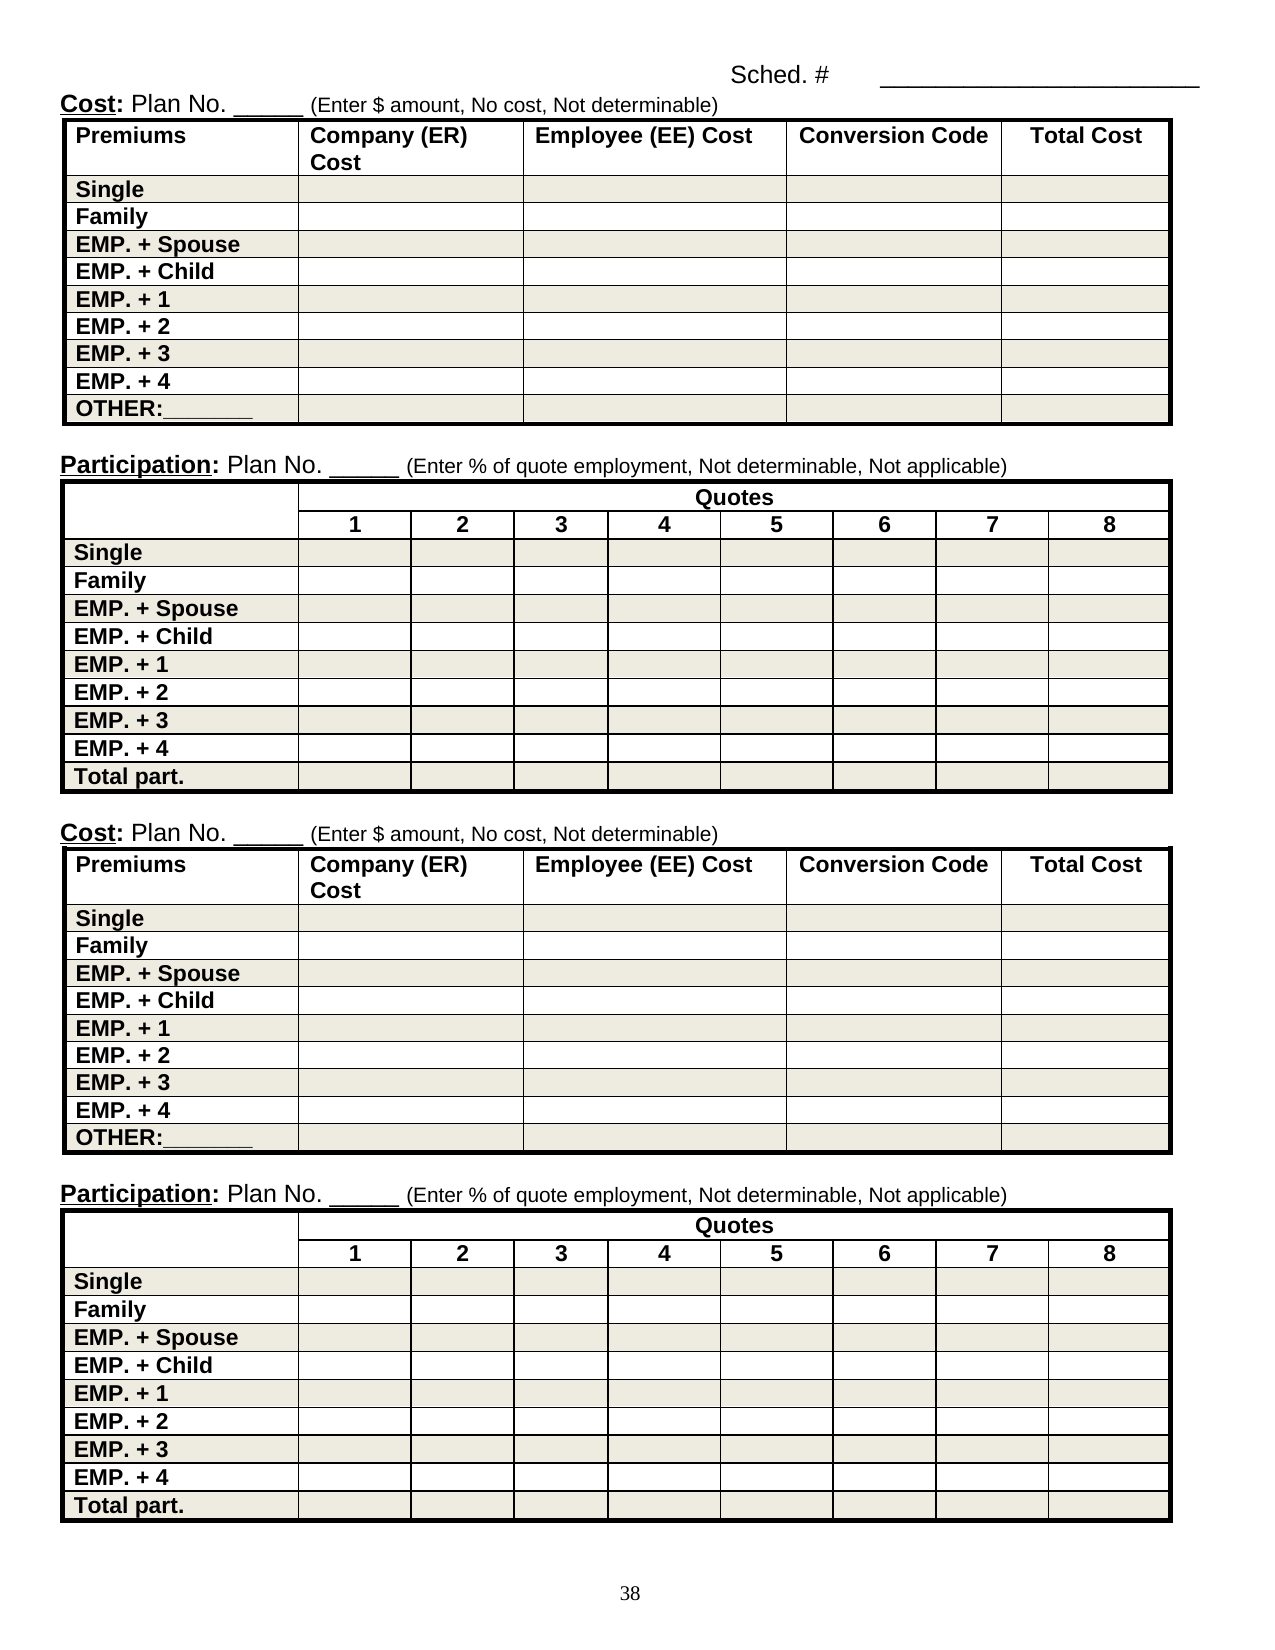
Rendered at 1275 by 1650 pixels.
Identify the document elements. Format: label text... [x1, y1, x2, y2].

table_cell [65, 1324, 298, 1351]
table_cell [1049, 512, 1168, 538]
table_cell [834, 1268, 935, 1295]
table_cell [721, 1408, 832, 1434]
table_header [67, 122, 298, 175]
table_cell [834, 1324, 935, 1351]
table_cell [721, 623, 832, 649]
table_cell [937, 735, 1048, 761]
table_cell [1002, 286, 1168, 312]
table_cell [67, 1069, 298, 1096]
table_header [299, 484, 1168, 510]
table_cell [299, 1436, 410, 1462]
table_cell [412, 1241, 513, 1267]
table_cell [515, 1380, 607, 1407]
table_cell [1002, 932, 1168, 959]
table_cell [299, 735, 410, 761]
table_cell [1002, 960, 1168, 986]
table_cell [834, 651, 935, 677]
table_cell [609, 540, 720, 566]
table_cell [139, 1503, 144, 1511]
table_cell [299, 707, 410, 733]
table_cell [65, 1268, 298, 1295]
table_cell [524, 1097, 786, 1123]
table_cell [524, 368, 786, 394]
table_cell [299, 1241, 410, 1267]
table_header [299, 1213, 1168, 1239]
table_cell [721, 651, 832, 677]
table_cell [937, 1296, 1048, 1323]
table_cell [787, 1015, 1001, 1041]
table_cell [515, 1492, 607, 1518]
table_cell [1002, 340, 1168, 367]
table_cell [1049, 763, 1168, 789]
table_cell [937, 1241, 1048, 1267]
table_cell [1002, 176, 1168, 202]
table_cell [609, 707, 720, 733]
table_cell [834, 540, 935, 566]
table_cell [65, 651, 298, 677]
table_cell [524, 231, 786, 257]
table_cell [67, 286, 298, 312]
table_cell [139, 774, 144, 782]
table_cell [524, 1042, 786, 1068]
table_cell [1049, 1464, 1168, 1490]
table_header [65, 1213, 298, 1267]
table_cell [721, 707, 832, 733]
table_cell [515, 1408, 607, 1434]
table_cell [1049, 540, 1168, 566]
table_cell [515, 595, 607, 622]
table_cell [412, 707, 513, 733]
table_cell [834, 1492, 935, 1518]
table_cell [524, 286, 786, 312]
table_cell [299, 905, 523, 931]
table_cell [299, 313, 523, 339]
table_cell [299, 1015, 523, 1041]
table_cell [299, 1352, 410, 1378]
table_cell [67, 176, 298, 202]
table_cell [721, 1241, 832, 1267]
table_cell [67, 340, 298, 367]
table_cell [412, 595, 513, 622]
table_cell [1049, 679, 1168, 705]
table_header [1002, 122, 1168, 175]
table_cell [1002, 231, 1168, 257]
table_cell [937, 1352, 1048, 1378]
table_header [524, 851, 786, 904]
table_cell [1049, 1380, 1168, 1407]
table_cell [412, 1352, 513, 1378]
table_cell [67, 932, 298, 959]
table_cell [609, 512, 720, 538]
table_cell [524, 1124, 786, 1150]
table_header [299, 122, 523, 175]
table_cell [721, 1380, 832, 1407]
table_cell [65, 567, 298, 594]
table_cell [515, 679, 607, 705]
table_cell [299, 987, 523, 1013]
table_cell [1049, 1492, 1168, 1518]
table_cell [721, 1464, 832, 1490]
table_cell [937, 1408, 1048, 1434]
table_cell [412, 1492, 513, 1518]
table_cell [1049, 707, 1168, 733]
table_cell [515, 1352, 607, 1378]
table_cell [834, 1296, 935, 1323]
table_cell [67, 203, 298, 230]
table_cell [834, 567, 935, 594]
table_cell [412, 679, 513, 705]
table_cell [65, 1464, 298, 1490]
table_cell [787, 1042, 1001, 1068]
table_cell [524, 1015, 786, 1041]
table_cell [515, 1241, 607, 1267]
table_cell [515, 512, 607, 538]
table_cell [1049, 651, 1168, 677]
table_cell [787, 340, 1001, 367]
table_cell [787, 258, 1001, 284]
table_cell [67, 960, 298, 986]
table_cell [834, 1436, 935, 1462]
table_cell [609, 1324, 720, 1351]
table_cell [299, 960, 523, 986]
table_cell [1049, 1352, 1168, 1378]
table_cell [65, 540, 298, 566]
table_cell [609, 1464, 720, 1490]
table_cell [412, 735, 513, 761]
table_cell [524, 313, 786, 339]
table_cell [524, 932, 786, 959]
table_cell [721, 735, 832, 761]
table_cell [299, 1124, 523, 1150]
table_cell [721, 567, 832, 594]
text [60, 450, 1200, 479]
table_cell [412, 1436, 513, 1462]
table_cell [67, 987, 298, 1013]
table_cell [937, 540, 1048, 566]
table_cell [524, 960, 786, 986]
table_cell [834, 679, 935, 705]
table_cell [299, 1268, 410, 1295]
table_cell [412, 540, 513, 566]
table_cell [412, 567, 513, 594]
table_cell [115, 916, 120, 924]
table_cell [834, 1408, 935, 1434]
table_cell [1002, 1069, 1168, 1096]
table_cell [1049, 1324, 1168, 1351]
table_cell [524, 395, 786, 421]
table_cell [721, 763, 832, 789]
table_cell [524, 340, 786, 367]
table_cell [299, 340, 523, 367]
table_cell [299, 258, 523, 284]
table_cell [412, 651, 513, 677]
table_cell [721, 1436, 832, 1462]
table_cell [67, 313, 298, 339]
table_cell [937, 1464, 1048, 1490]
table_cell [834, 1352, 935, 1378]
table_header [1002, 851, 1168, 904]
text Cost: Plan No. _____ (Enter $ amount, No cost, Not determinable) [60, 818, 1200, 846]
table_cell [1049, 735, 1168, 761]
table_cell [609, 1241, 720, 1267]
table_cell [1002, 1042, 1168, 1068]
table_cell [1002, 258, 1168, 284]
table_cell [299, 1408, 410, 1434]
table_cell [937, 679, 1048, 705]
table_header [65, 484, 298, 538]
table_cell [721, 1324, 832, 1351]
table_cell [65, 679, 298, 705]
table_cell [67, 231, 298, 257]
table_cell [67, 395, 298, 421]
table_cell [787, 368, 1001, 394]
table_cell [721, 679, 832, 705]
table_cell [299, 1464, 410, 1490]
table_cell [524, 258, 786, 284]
subtitle Sched. # _______________________ [60, 60, 1200, 89]
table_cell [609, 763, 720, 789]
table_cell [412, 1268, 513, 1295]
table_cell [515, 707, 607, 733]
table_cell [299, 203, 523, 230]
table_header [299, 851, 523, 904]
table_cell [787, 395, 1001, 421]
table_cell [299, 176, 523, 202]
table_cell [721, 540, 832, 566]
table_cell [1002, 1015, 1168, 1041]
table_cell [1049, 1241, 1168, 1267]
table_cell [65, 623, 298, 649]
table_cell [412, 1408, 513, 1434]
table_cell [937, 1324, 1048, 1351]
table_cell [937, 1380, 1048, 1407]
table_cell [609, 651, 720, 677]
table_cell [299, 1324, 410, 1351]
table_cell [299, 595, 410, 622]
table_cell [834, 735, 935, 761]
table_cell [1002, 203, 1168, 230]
text Participation: Plan No. _____ (Enter % of quote employment, Not determinable, Not applicable) [60, 1179, 1200, 1208]
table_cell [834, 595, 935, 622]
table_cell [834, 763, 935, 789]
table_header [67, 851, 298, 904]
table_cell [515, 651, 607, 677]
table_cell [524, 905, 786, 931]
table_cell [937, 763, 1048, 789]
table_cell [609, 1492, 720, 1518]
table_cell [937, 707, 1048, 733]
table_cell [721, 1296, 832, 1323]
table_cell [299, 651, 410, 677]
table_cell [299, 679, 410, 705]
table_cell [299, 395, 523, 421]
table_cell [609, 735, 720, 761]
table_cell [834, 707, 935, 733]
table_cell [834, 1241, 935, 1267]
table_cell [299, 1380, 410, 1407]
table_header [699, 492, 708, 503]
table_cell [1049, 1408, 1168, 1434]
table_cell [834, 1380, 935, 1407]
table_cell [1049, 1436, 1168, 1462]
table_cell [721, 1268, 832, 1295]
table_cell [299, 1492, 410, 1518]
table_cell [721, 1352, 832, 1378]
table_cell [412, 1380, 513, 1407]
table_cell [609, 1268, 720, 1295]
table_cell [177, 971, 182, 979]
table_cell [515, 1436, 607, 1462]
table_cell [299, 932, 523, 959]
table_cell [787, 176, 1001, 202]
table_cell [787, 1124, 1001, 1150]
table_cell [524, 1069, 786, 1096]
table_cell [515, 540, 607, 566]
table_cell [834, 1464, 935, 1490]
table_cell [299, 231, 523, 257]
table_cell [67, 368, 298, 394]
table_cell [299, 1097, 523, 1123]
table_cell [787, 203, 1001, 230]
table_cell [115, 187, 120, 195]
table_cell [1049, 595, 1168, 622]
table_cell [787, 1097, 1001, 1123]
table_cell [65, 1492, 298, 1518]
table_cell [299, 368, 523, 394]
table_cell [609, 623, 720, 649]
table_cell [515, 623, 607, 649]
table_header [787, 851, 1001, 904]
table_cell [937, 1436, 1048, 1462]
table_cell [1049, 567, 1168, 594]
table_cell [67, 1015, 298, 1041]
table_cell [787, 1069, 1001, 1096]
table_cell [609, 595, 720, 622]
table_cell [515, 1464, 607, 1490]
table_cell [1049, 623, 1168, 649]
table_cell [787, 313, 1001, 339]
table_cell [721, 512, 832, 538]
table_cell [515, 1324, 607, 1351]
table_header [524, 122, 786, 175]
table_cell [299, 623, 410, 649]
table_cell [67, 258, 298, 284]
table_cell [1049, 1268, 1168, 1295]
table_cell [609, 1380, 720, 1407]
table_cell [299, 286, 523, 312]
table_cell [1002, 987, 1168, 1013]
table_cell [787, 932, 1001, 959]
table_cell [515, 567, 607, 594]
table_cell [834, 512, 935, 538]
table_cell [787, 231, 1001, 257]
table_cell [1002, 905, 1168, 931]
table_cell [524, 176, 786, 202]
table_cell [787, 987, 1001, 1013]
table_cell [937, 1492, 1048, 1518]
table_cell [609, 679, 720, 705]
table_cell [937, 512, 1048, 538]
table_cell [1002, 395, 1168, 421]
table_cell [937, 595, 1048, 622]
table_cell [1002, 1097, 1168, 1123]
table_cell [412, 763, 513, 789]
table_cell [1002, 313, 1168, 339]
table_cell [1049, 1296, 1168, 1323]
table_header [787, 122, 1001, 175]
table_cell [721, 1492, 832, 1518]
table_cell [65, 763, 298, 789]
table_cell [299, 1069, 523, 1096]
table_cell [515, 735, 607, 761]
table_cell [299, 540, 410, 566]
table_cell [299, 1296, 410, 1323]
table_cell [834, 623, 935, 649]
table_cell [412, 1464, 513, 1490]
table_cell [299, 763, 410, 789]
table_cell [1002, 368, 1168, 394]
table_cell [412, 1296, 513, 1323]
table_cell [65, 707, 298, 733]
text Cost: Plan No. _____ (Enter $ amount, No cost, Not determinable) [60, 89, 1200, 117]
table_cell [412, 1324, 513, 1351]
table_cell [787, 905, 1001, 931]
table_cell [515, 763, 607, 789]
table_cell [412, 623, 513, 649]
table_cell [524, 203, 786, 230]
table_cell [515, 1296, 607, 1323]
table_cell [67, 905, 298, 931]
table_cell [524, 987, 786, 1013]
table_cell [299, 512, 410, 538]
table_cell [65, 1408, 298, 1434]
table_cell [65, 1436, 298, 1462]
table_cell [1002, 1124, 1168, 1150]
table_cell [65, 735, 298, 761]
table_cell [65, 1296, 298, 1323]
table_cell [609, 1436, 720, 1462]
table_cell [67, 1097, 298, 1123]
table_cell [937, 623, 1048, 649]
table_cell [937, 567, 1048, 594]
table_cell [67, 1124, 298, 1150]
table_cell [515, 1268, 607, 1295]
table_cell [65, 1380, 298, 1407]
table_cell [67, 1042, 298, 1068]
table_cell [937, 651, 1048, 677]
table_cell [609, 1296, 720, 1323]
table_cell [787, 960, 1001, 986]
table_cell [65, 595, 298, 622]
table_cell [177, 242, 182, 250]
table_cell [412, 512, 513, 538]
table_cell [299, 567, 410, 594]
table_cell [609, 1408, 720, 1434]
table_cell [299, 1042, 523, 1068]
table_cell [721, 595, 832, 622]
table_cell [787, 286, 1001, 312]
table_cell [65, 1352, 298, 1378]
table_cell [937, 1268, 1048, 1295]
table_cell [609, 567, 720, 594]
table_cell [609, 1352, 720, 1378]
